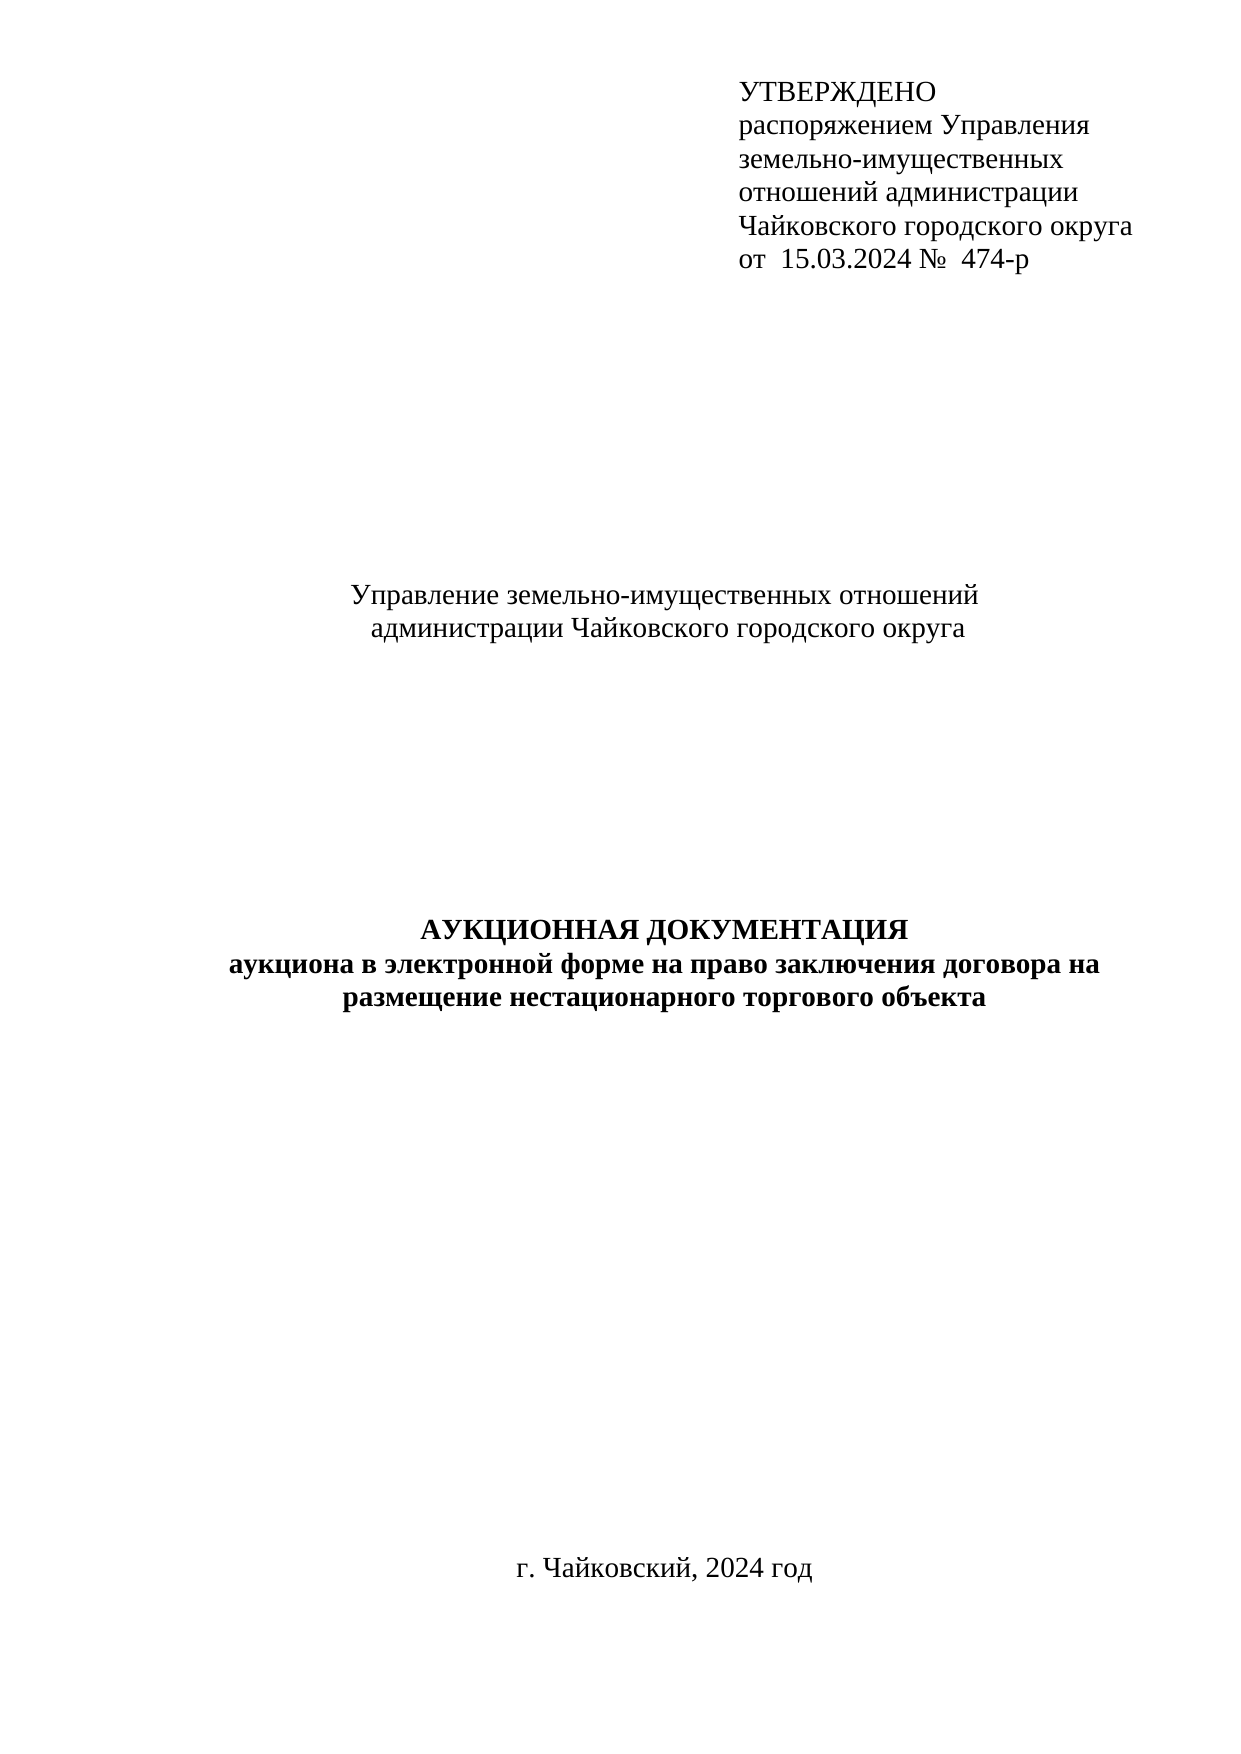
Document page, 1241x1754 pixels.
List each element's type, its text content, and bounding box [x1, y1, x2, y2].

text распоряжением Управления земельно-имущественных отношений администрации Чайковского городского округа [738, 107, 1208, 242]
text УТВЕРЖДЕНО [738, 74, 1208, 107]
text г. Чайковский, 2024 год [177, 1550, 1152, 1583]
text АУКЦИОННАЯ ДОКУМЕНТАЦИЯ [177, 912, 1152, 946]
text от 15.03.2024 № 474-р [738, 242, 1208, 275]
text Управление земельно-имущественных отношений [177, 577, 1152, 611]
text аукциона в электронной форме на право заключения договора на размещение нестационарного торгового объекта [177, 946, 1152, 1013]
text администрации Чайковского городского округа [177, 611, 1152, 644]
